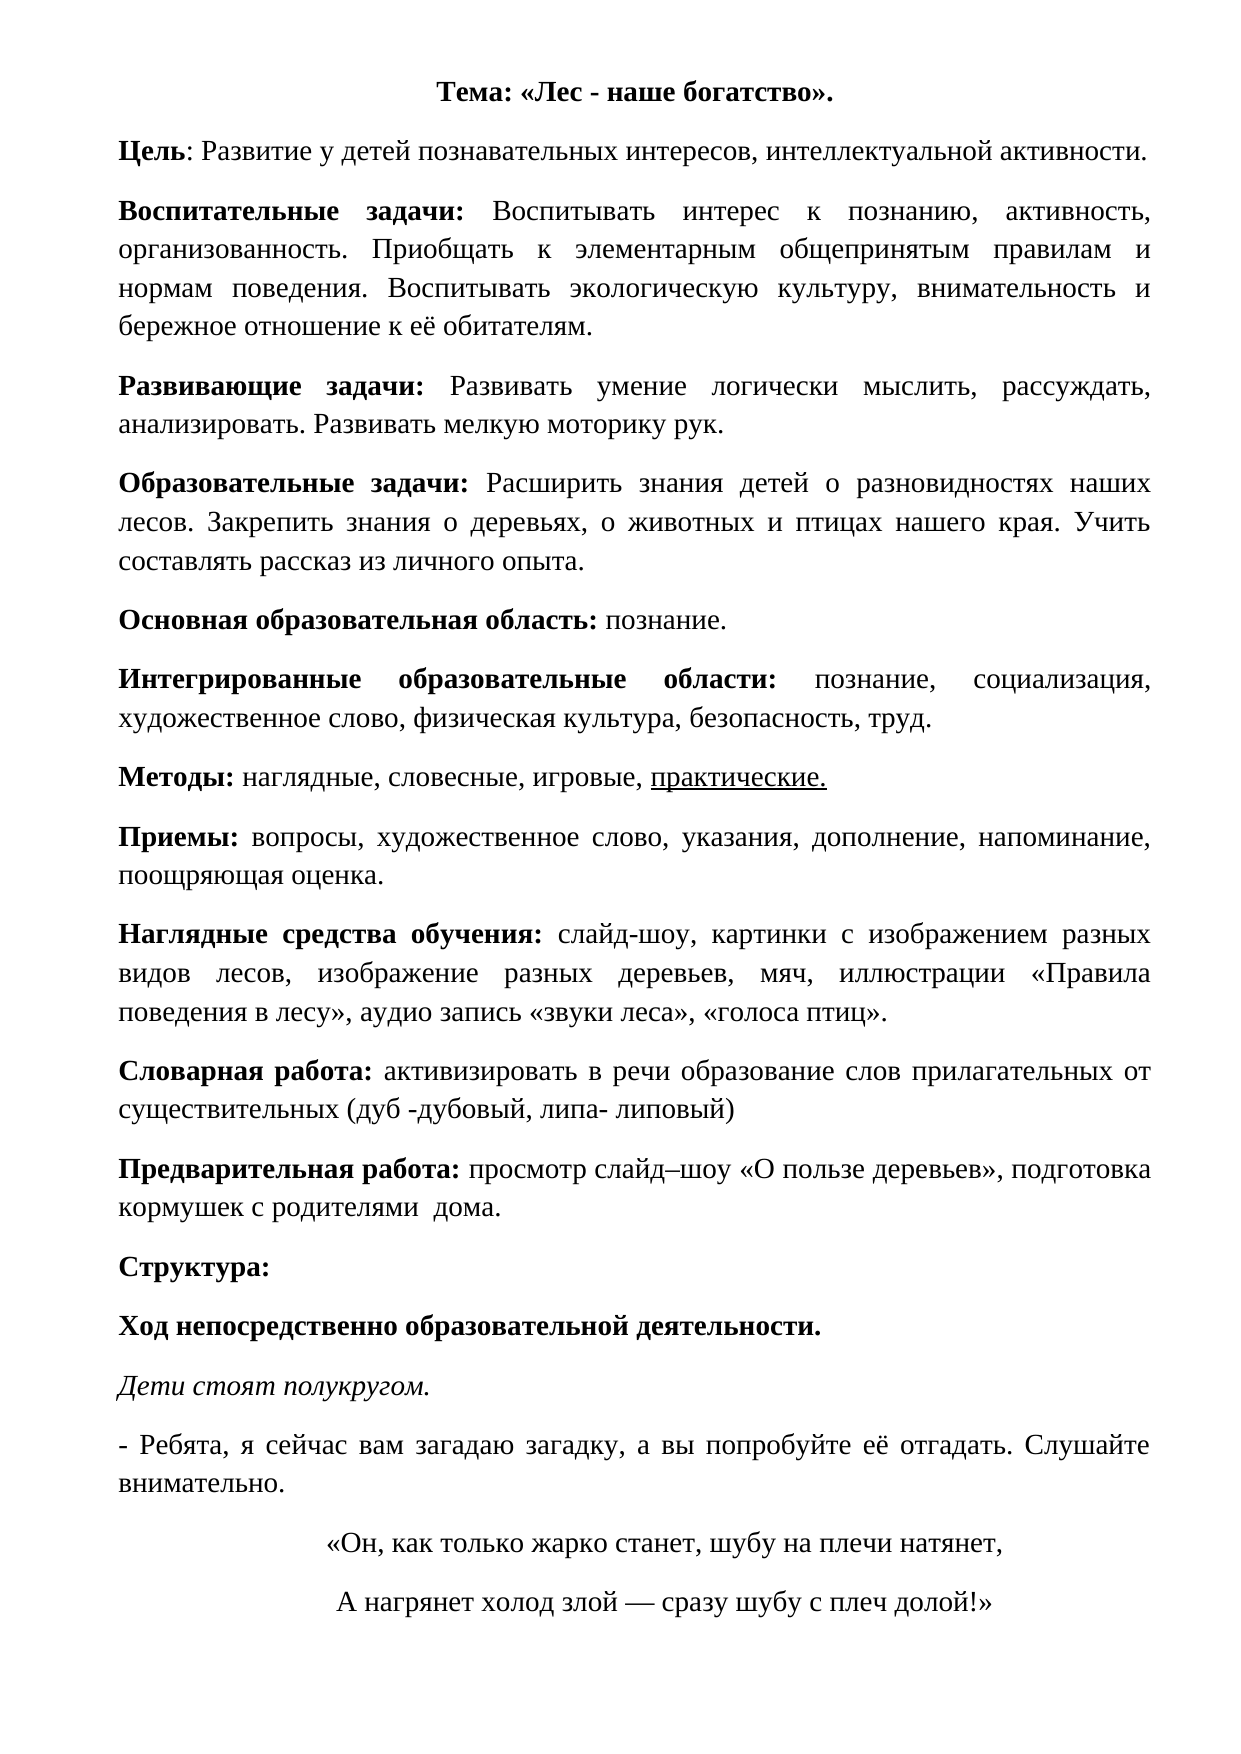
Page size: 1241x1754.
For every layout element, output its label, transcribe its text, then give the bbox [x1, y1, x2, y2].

text Образовательные задачи: Расширить знания детей о разновидностях наших лесов. Закрепить знания о деревьях, о животных и птицах нашего края. Учить составлять рассказ из личного опыта. [118, 466, 1152, 576]
text Ход непосредственно образовательной деятельности. [118, 1308, 1152, 1342]
text Развивающие задачи: Развивать умение логически мыслить, рассуждать, анализировать. Развивать мелкую моторику рук. [118, 368, 1152, 440]
text Дети стоят полукругом. [118, 1368, 1152, 1401]
text Воспитательные задачи: Воспитывать интерес к познанию, активность, организованность. Приобщать к элементарным общепринятым правилам и нормам поведения. Воспитывать экологическую культуру, внимательность и бережное отношение к её обитателям. [118, 193, 1152, 342]
text Цель: Развитие у детей познавательных интересов, интеллектуальной активности. [118, 133, 1152, 167]
text Основная образовательная область: познание. [118, 602, 1152, 636]
text - Ребята, я сейчас вам загадаю загадку, а вы попробуйте её отгадать. Слушайте внимательно. [118, 1427, 1152, 1499]
text Тема: «Лес - наше богатство». [118, 74, 1152, 107]
text Интегрированные образовательные области: познание, социализация, художественное слово, физическая культура, безопасность, труд. [118, 661, 1152, 733]
text Наглядные средства обучения: слайд-шоу, картинки с изображением разных видов лесов, изображение разных деревьев, мяч, иллюстрации «Правила поведения в лесу», аудио запись «звуки леса», «голоса птиц». [118, 917, 1152, 1027]
text Приемы: вопросы, художественное слово, указания, дополнение, напоминание, поощряющая оценка. [118, 819, 1152, 891]
text А нагрянет холод злой — сразу шубу с плеч долой!» [177, 1584, 1152, 1618]
text Словарная работа: активизировать в речи образование слов прилагательных от существительных (дуб -дубовый, липа- липовый) [118, 1053, 1152, 1125]
text Предварительная работа: просмотр слайд–шоу «О пользе деревьев», подготовка кормушек с родителями дома. [118, 1151, 1152, 1223]
text «Он, как только жарко станет, шубу на плечи натянет, [177, 1525, 1152, 1558]
text Методы: наглядные, словесные, игровые, практические. [118, 759, 1152, 793]
text Структура: [118, 1249, 1152, 1282]
